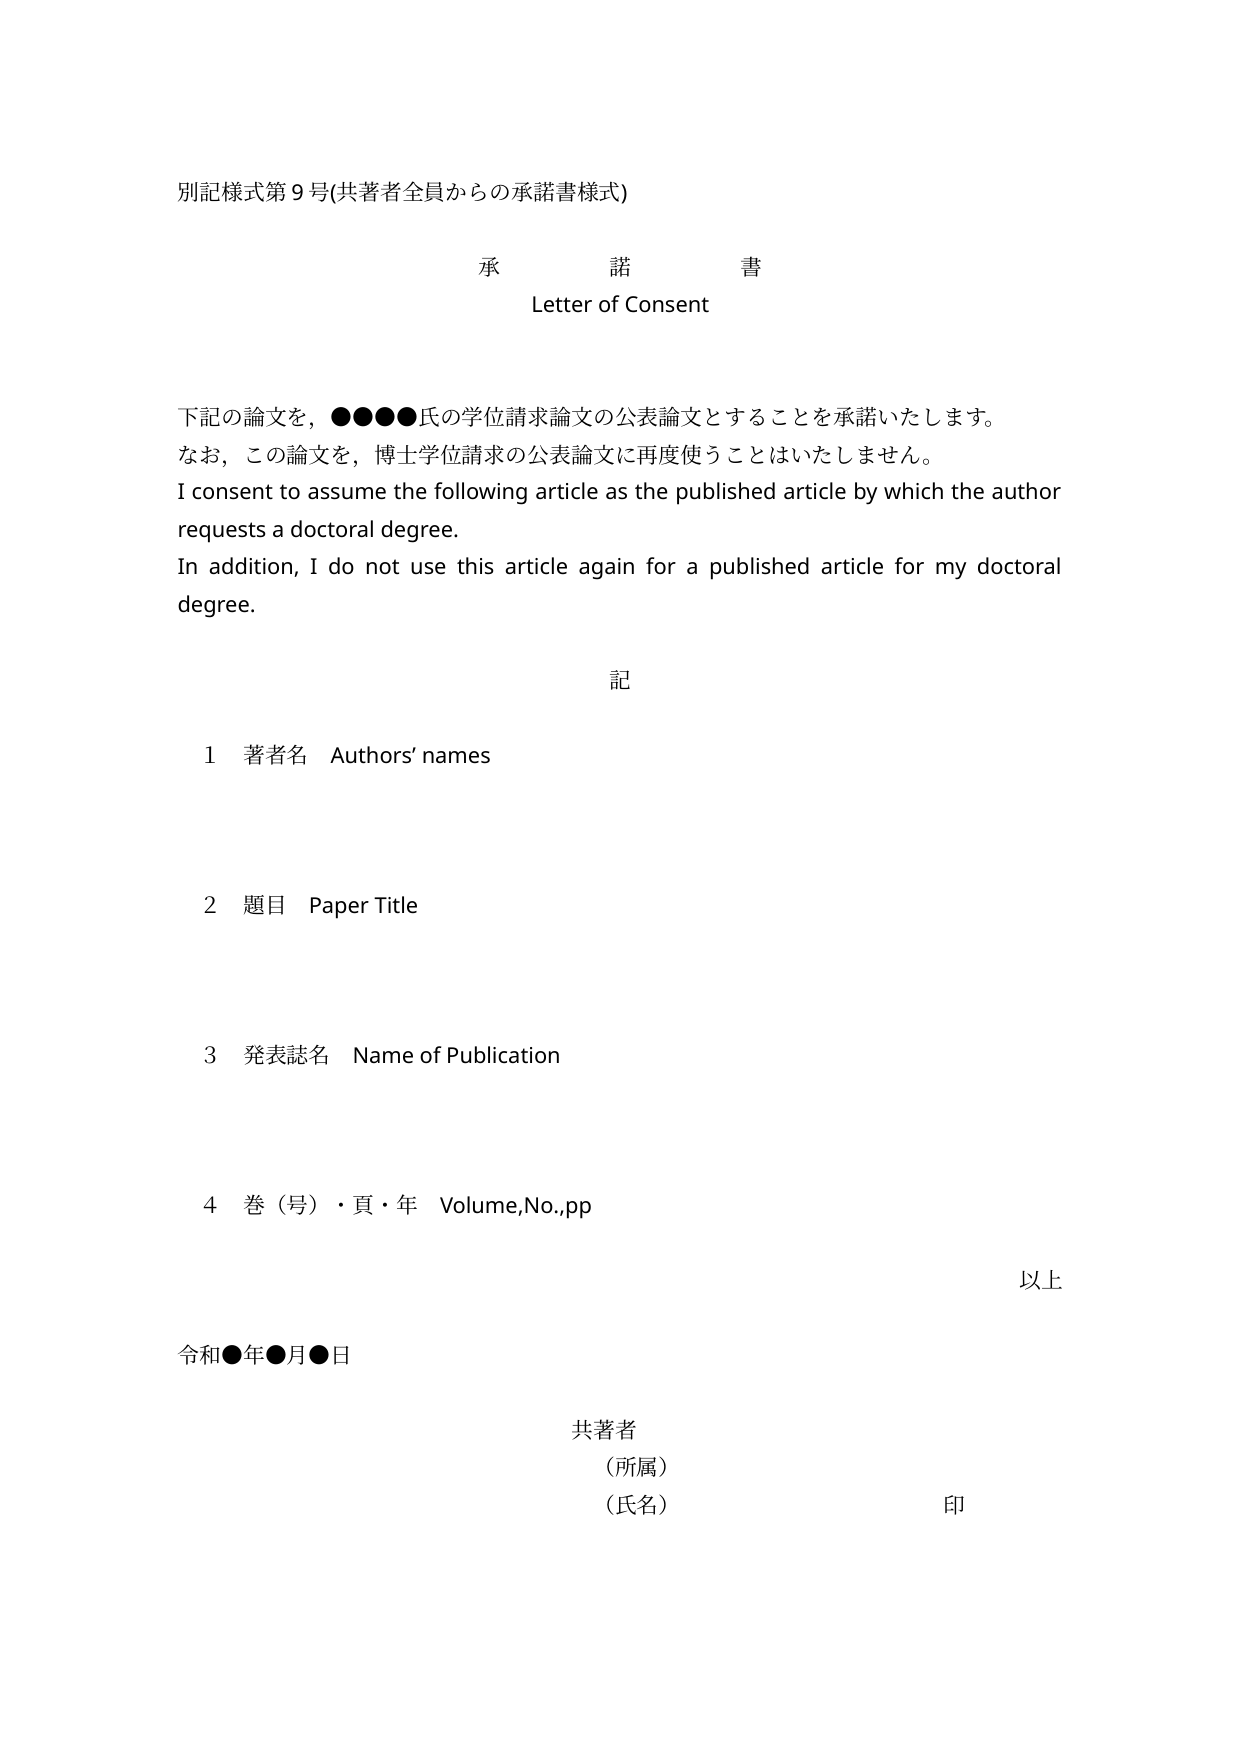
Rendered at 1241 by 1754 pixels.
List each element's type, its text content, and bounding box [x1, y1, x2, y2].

text なお，この論文を，博士学位請求の公表論文に再度使うことはいたしません。 [177, 435, 1063, 472]
text 承 諾 書 [177, 247, 1063, 285]
text 別記様式第9号(共著者全員からの承諾書様式) [177, 172, 1063, 210]
text 以上 [177, 1260, 1063, 1297]
text ２ 題目 Paper Title [177, 885, 1063, 922]
text Letter of Consent [177, 285, 1063, 322]
text 共著者 [177, 1410, 1063, 1447]
text １ 著者名 Authors’ names [177, 735, 1063, 772]
text （所属） [177, 1447, 1063, 1485]
text In addition, I do not use this article again for a published article for my doctoral degree. [177, 547, 1063, 622]
text ３ 発表誌名 Name of Publication [177, 1035, 1063, 1072]
text 令和●年●月●日 [177, 1335, 1063, 1372]
text I consent to assume the following article as the published article by which the author requests a doctoral degree. [177, 472, 1063, 547]
text ４ 巻（号）・頁・年 Volume,No.,pp [177, 1185, 1063, 1222]
text 記 [177, 660, 1063, 697]
text （氏名） 印 [177, 1485, 1063, 1522]
text 下記の論文を，●●●●氏の学位請求論文の公表論文とすることを承諾いたします。 [177, 397, 1063, 435]
